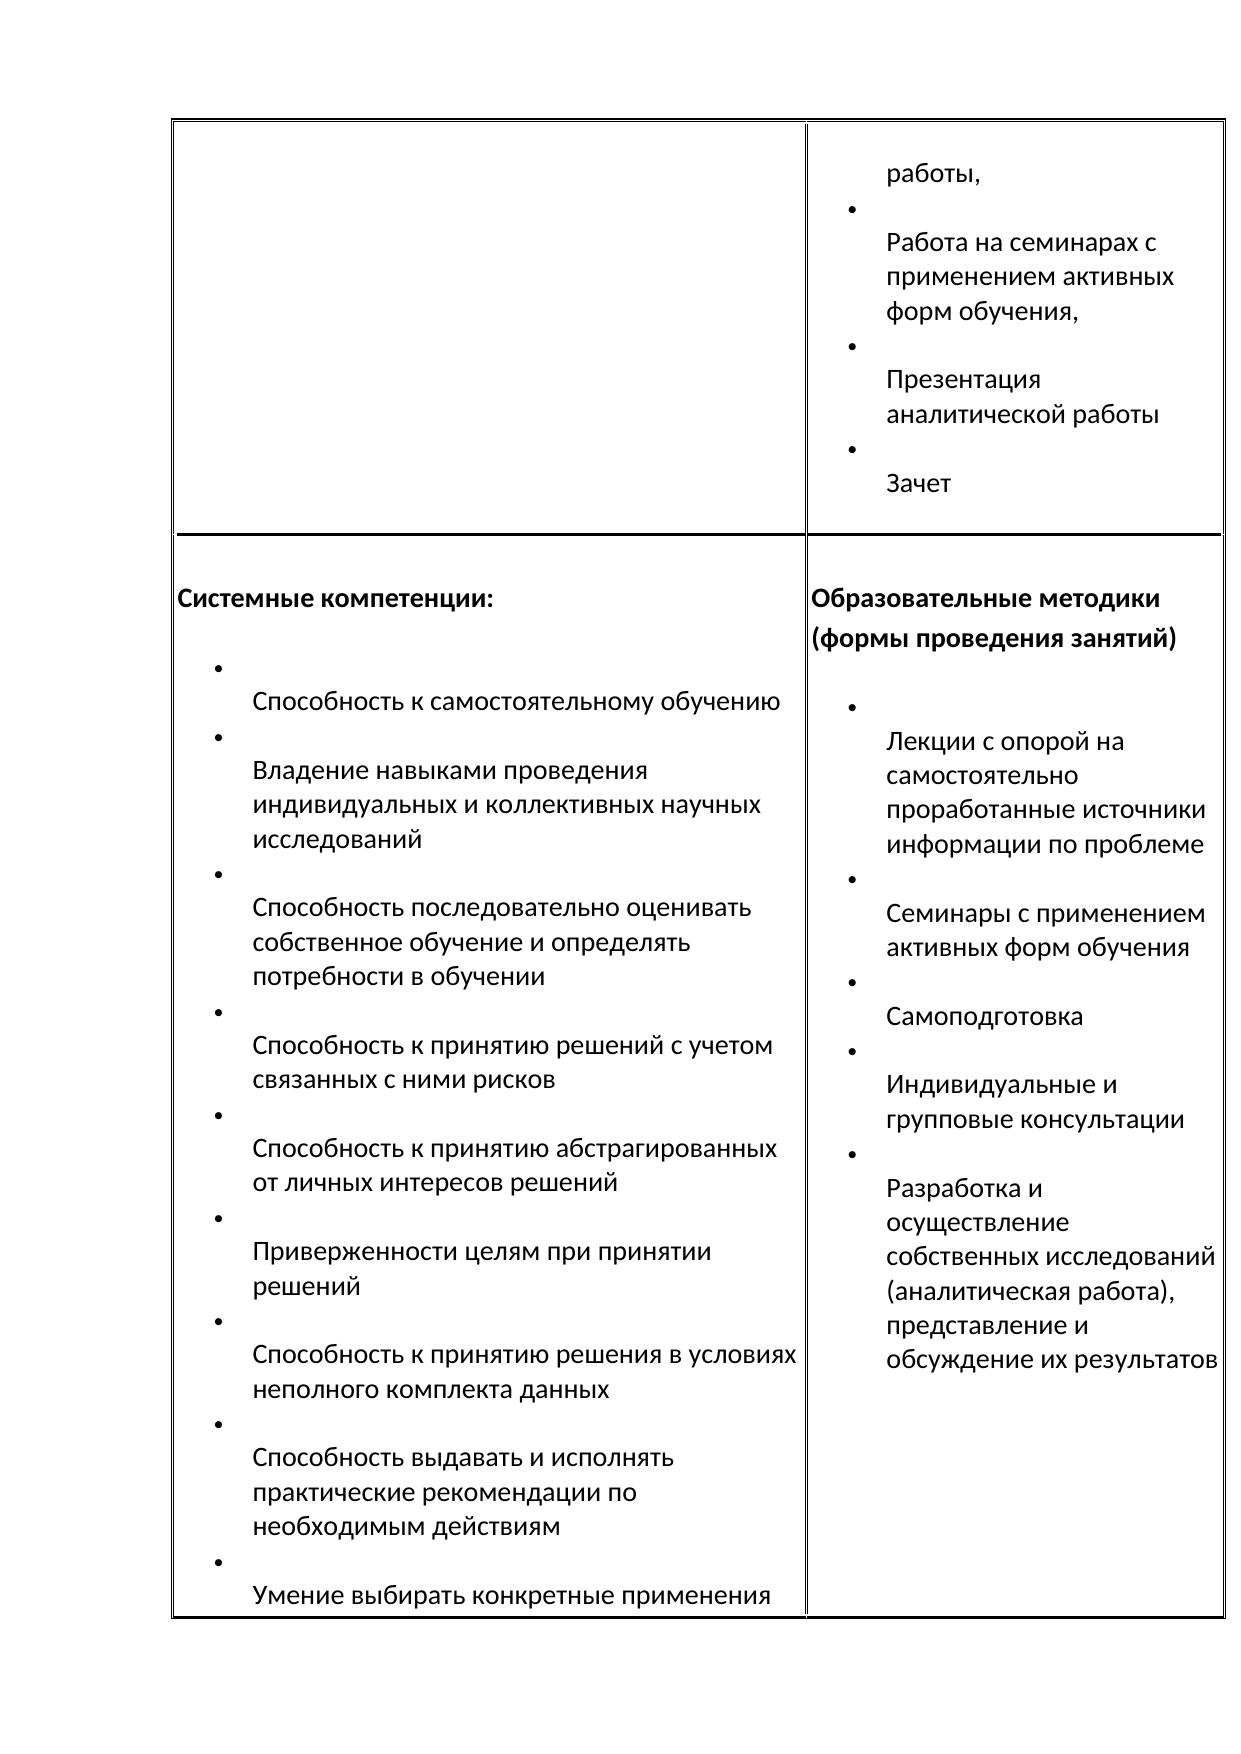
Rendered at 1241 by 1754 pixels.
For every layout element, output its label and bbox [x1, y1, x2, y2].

table_cell [807, 122, 1223, 533]
table_cell [174, 122, 807, 533]
table_cell [807, 533, 1224, 1616]
table_cell [173, 533, 807, 1616]
